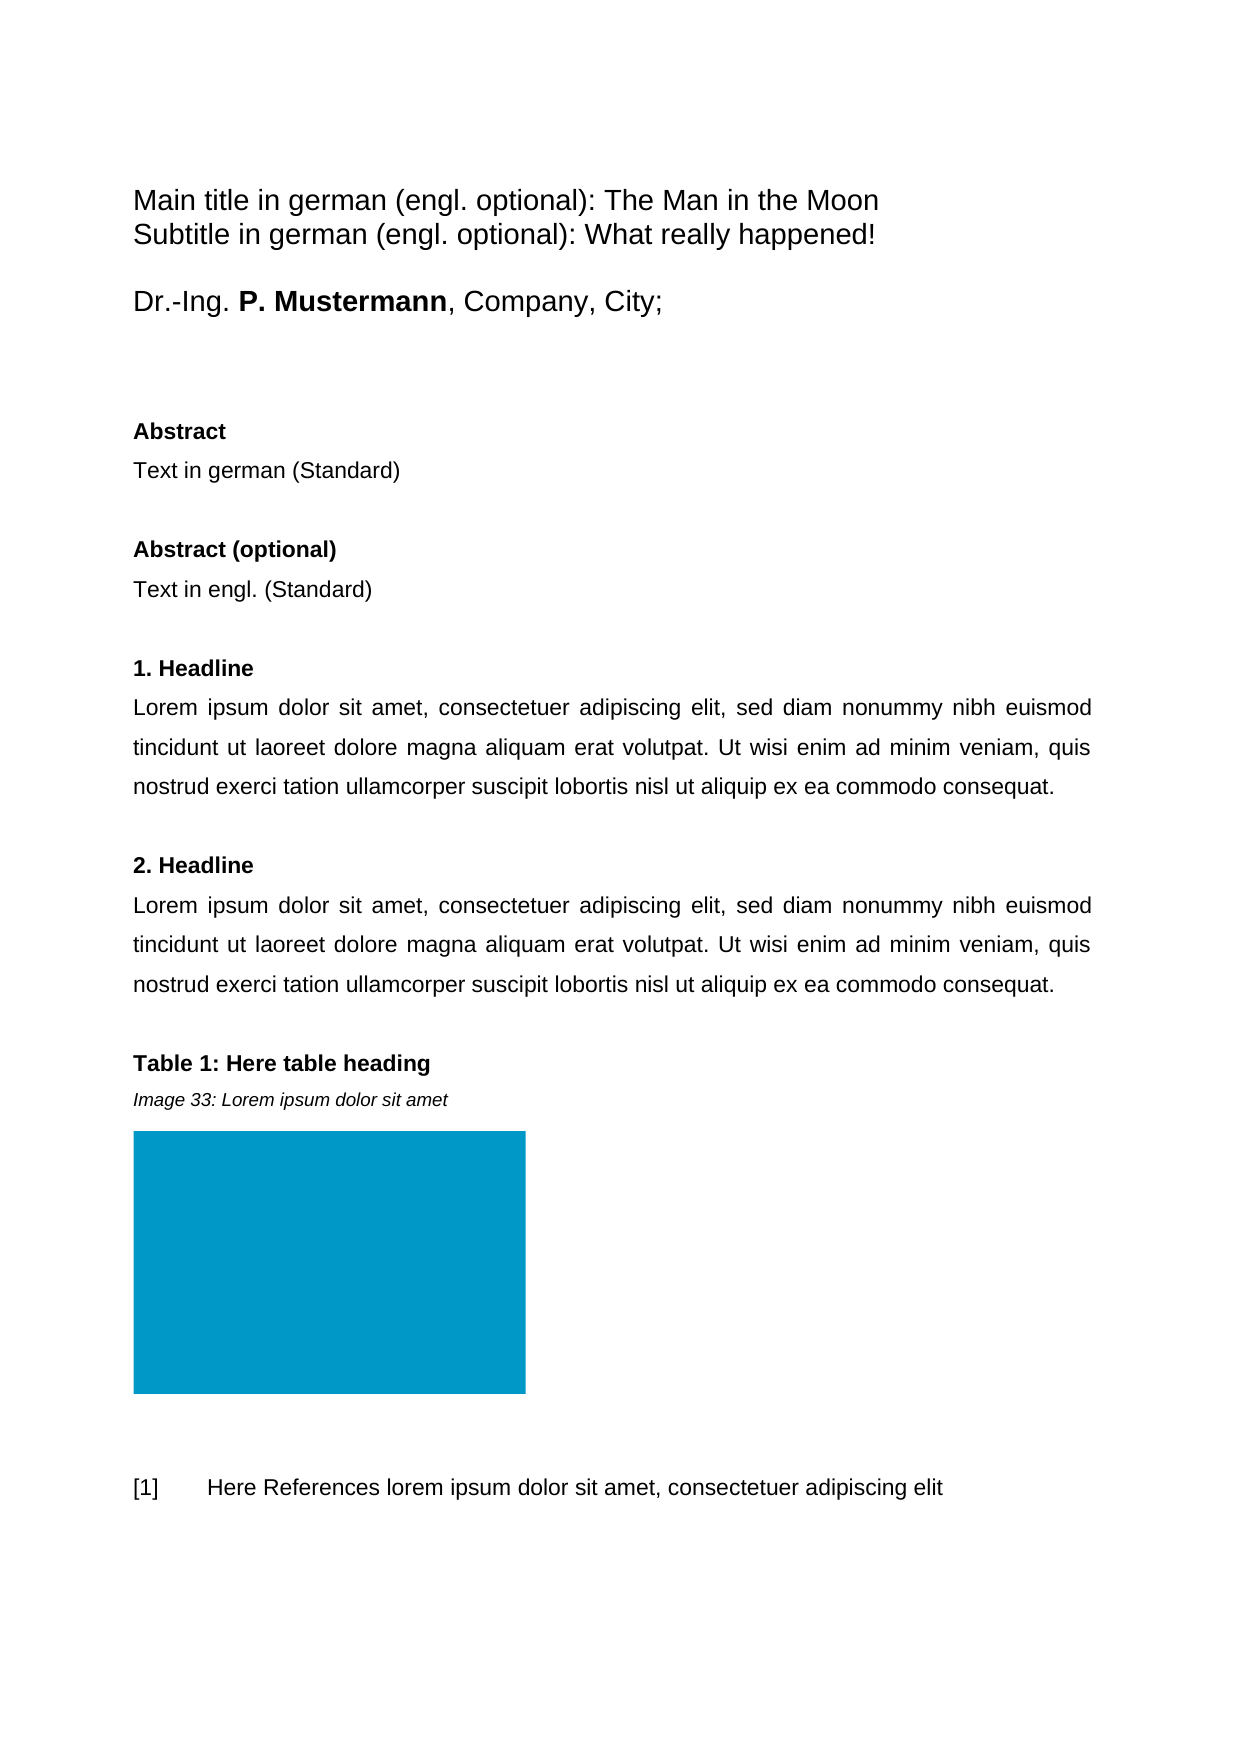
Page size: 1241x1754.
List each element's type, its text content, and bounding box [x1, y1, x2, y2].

subtitle Abstract [133, 418, 1092, 444]
text Image 33: Lorem ipsum dolor sit amet [133, 1089, 1092, 1111]
text Lorem ipsum dolor sit amet, consectetuer adipiscing elit, sed diam nonummy nibh euismod tincidunt ut laoreet dolore magna aliquam erat volutpat. Ut wisi enim ad minim veniam, quis nostrud exerci tation ullamcorper suscipit lobortis nisl ut aliquip ex ea commodo consequat. [133, 694, 1092, 799]
subtitle 1. Headline [133, 655, 1092, 681]
text Table 1: Here table heading [133, 1049, 1092, 1076]
text Lorem ipsum dolor sit amet, consectetuer adipiscing elit, sed diam nonummy nibh euismod tincidunt ut laoreet dolore magna aliquam erat volutpat. Ut wisi enim ad minim veniam, quis nostrud exerci tation ullamcorper suscipit lobortis nisl ut aliquip ex ea commodo consequat. [133, 892, 1092, 997]
subtitle Abstract (optional) [133, 536, 1092, 563]
text Text in engl. (Standard) [133, 576, 1092, 602]
text Subtitle in german (engl. optional): What really happened! [133, 217, 1092, 250]
text Dr.-Ing. P. Mustermann, Company, City; [133, 284, 1092, 317]
subtitle 2. Headline [133, 852, 1092, 878]
text [1] Here References lorem ipsum dolor sit amet, consectetuer adipiscing elit [133, 1474, 1092, 1501]
text Main title in german (engl. optional): The Man in the Moon [133, 183, 1092, 217]
text Text in german (Standard) [133, 457, 1092, 484]
